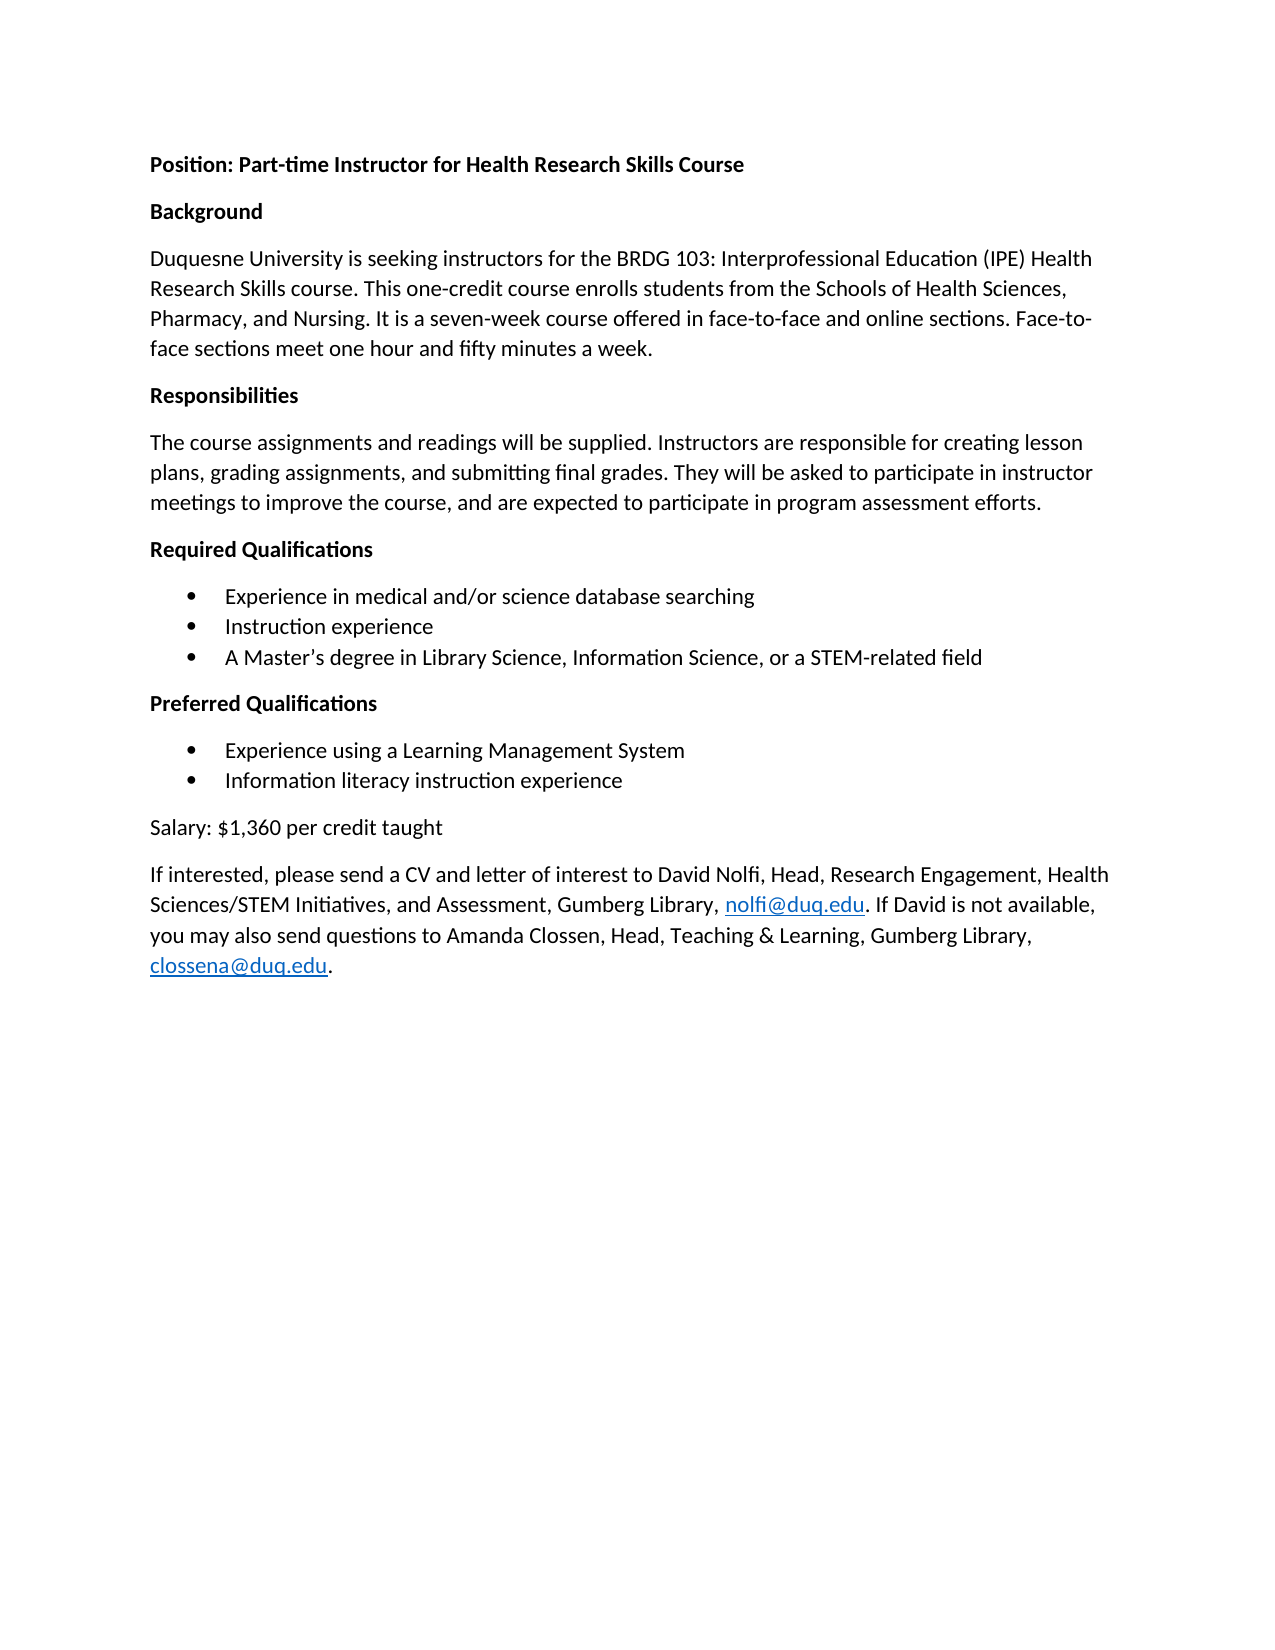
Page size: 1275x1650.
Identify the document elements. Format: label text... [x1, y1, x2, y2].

text Preferred Qualifications [150, 689, 1125, 718]
text Position: Part-time Instructor for Health Research Skills Course [150, 150, 1125, 178]
text The course assignments and readings will be supplied. Instructors are responsible for creating lesson plans, grading assignments, and submitting final grades. They will be asked to participate in instructor meetings to improve the course, and are expected to participate in program assessment efforts. [150, 428, 1125, 517]
text Duquesne University is seeking instructors for the BRDG 103: Interprofessional Education (IPE) Health Research Skills course. This one-credit course enrolls students from the Schools of Health Sciences, Pharmacy, and Nursing. It is a seven-week course offered in face-to-face and online sections. Face-to-face sections meet one hour and fifty minutes a week. [150, 244, 1125, 362]
text Background [150, 197, 1125, 225]
list Information literacy instruction experience [187, 767, 1125, 795]
list A Master’s degree in Library Science, Information Science, or a STEM-related field [187, 643, 1125, 671]
list Experience using a Learning Management System [187, 736, 1125, 764]
list Experience in medical and/or science database searching [187, 582, 1125, 610]
text Responsibilities [150, 381, 1125, 409]
text Salary: $1,360 per credit taught [150, 813, 1125, 842]
list Instruction experience [187, 612, 1125, 641]
text Required Qualifications [150, 535, 1125, 563]
text If interested, please send a CV and letter of interest to David Nolfi, Head, Research Engagement, Health Sciences/STEM Initiatives, and Assessment, Gumberg Library, nolfi@duq.edu. If David is not available, you may also send questions to Amanda Clossen, Head, Teaching & Learning, Gumberg Library, clossena@duq.edu. [150, 860, 1125, 979]
